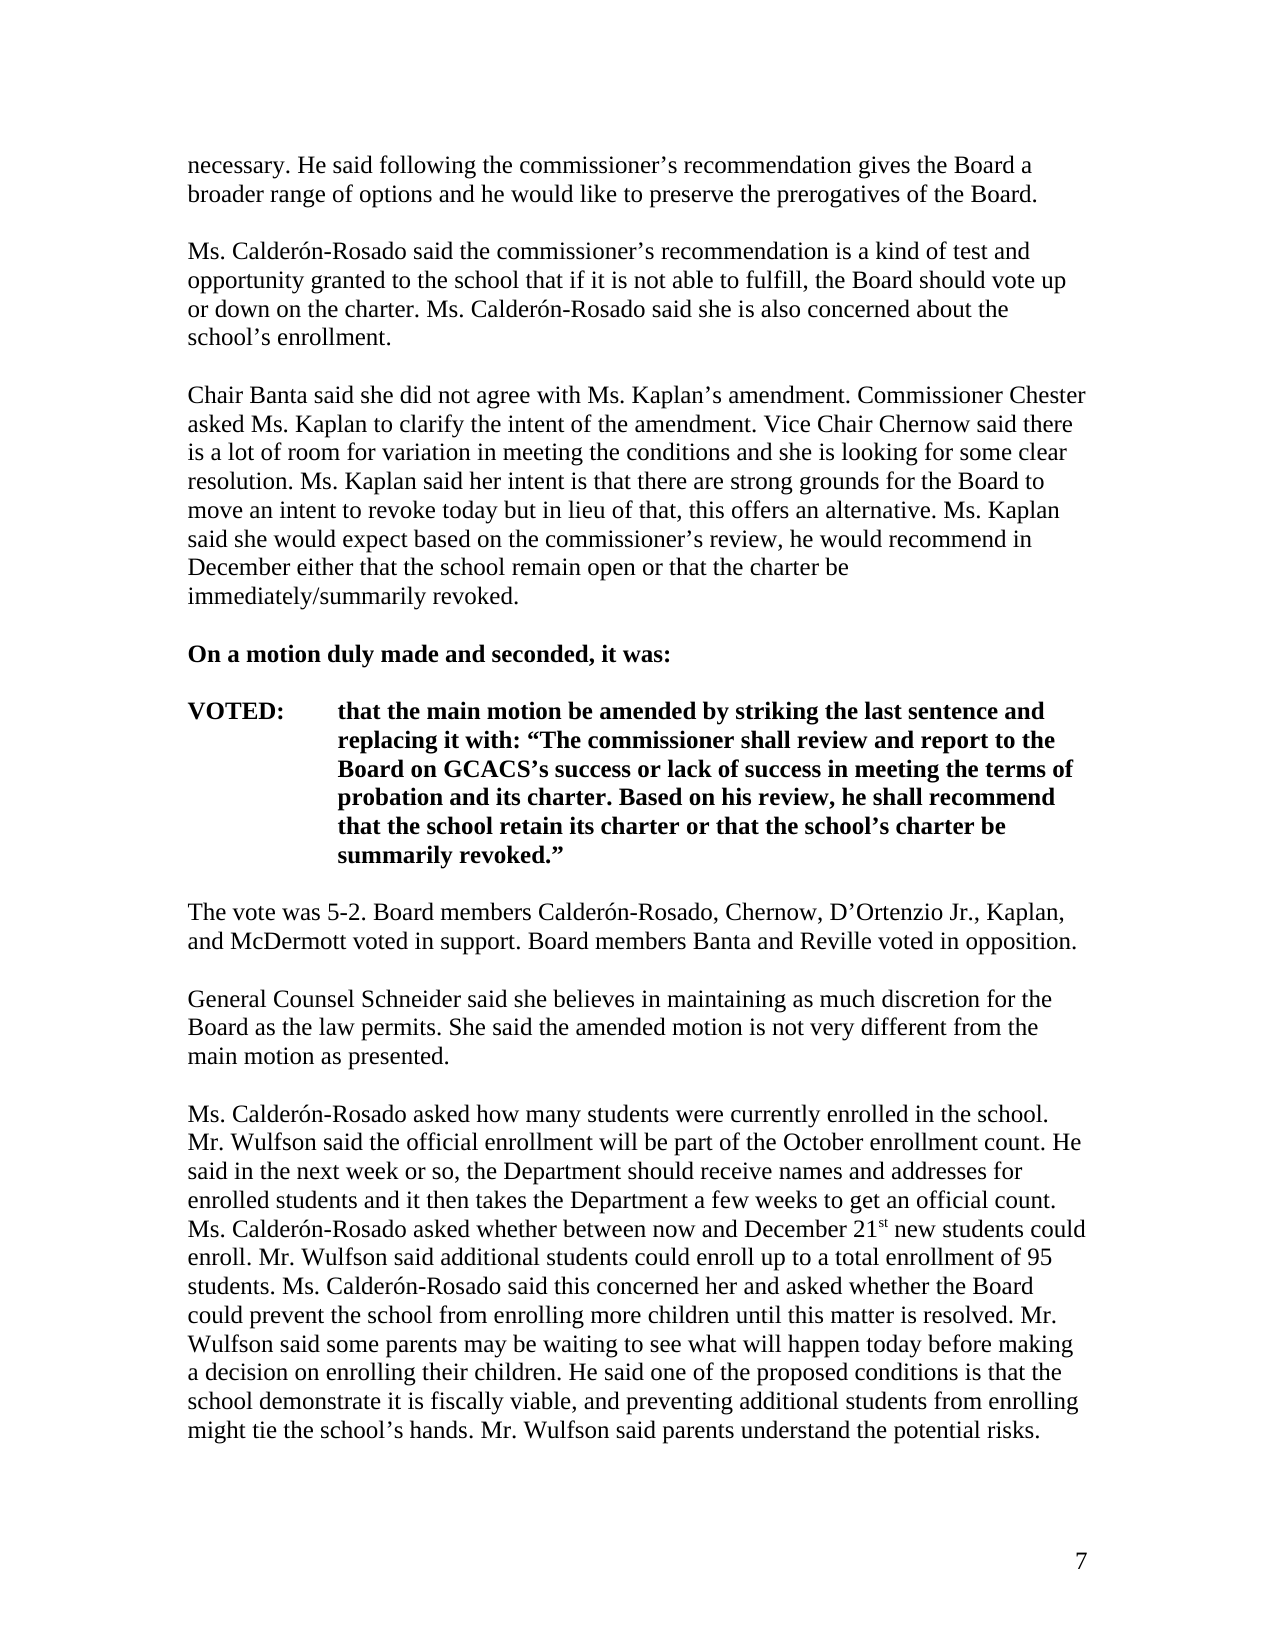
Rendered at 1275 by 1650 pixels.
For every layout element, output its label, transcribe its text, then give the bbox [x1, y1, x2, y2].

text The vote was 5-2. Board members Calderón-Rosado, Chernow, D’Ortenzio Jr., Kaplan, and McDermott voted in support. Board members Banta and Reville voted in opposition. [187, 897, 1087, 955]
text Chair Banta said she did not agree with Ms. Kaplan’s amendment. Commissioner Chester asked Ms. Kaplan to clarify the intent of the amendment. Vice Chair Chernow said there is a lot of room for variation in meeting the conditions and she is looking for some clear resolution. Ms. Kaplan said her intent is that there are strong grounds for the Board to move an intent to revoke today but in lieu of that, this offers an alternative. Ms. Kaplan said she would expect based on the commissioner’s review, he would recommend in December either that the school remain open or that the charter be immediately/summarily revoked. [187, 380, 1087, 610]
text Ms. Calderón-Rosado asked how many students were currently enrolled in the school. Mr. Wulfson said the official enrollment will be part of the October enrollment count. He said in the next week or so, the Department should receive names and addresses for enrolled students and it then takes the Department a few weeks to get an official count. Ms. Calderón-Rosado asked whether between now and December 21st new students could enroll. Mr. Wulfson said additional students could enroll up to a total enrollment of 95 students. Ms. Calderón-Rosado said this concerned her and asked whether the Board could prevent the school from enrolling more children until this matter is resolved. Mr. Wulfson said some parents may be waiting to see what will happen today before making a decision on enrolling their children. He said one of the proposed conditions is that the school demonstrate it is fiscally viable, and preventing additional students from enrolling might tie the school’s hands. Mr. Wulfson said parents understand the potential risks. [187, 1099, 1087, 1444]
text VOTED: that the main motion be amended by striking the last sentence and replacing it with: “The commissioner shall review and report to the Board on GCACS’s success or lack of success in meeting the terms of probation and its charter. Based on his review, he shall recommend that the school retain its charter or that the school’s charter be summarily revoked.” [187, 696, 1087, 869]
text Ms. Calderón-Rosado said the commissioner’s recommendation is a kind of test and opportunity granted to the school that if it is not able to fulfill, the Board should vote up or down on the charter. Ms. Calderón-Rosado said she is also concerned about the school’s enrollment. [187, 236, 1087, 351]
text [187, 150, 1087, 207]
text On a motion duly made and seconded, it was: [187, 639, 1087, 667]
text General Counsel Schneider said she believes in maintaining as much discretion for the Board as the law permits. She said the amended motion is not very different from the main motion as presented. [187, 984, 1087, 1070]
